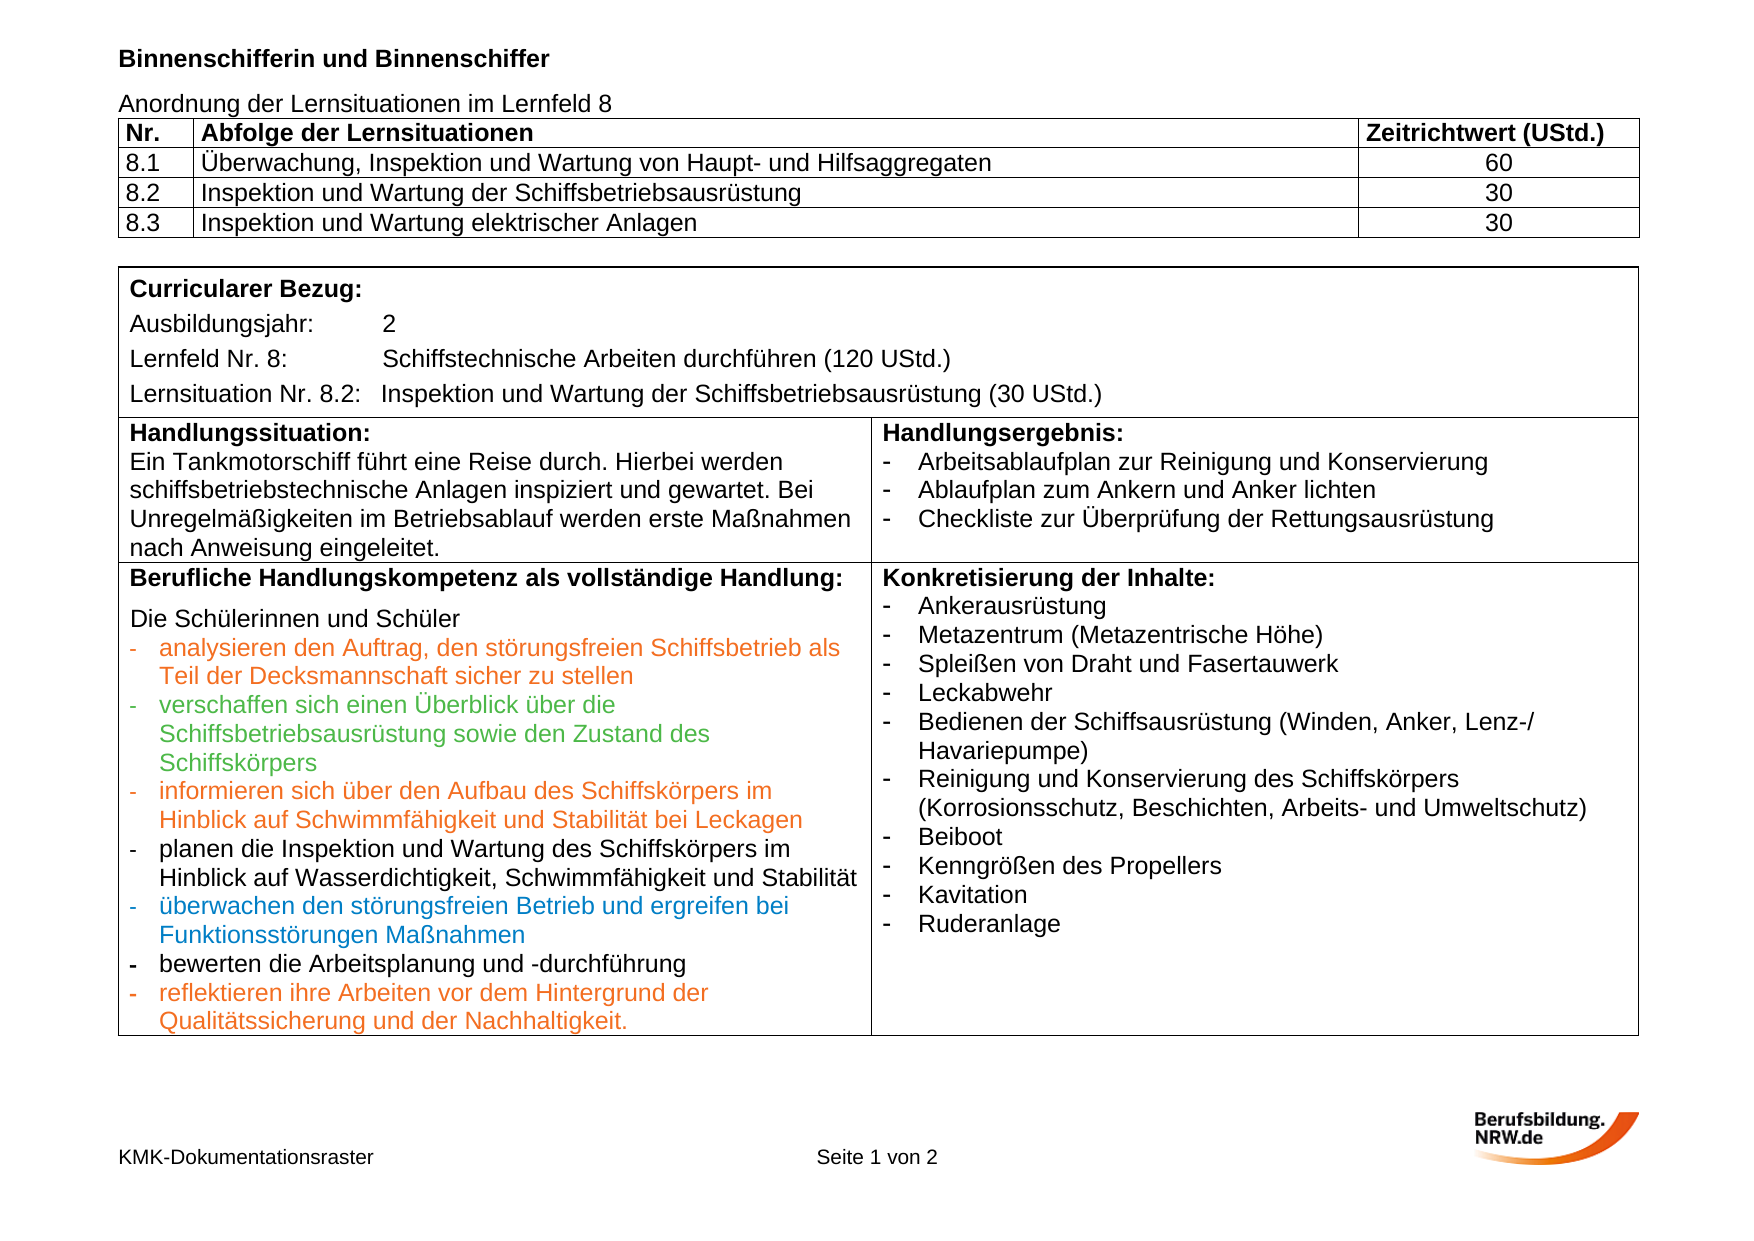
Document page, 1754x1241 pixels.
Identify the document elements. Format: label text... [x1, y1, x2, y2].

table_header Abfolge der Lernsituationen [194, 119, 1358, 147]
table_cell Inspektion und Wartung elektrischer Anlagen [194, 208, 1358, 237]
table_cell 8.1 [119, 148, 193, 177]
table_cell 8.3 [119, 208, 193, 237]
table_cell Überwachung, Inspektion und Wartung von Haupt- und Hilfsaggregaten [194, 148, 1358, 177]
table_cell Berufliche Handlungskompetenz als vollständige Handlung: Die Schülerinnen und Schüler analysieren den Auftrag, den störungsfreien Schiffsbetrieb als Teil der Decksmannschaft sicher zu stellen verschaffen sich einen Überblick über die Schiffsbetriebsausrüstung sowie den Zustand des Schiffskörpers informieren sich über den Aufbau des Schiffskörpers im Hinblick auf Schwimmfähigkeit und Stabilität bei Leckagen planen die Inspektion und Wartung des Schiffskörpers im Hinblick auf Wasserdichtigkeit, Schwimmfähigkeit und Stabilität überwachen den störungsfreien Betrieb und ergreifen bei Funktionsstörungen Maßnahmen bewerten die Arbeitsplanung und -durchführung reflektieren ihre Arbeiten vor dem Hintergrund der Qualitätssicherung und der Nachhaltigkeit. [119, 563, 871, 1035]
table_cell Handlungssituation: Ein Tankmotorschiff führt eine Reise durch. Hierbei werden schiffsbetriebstechnische Anlagen inspiziert und gewartet. Bei Unregelmäßigkeiten im Betriebsablauf werden erste Maßnahmen nach Anweisung eingeleitet. [119, 418, 871, 562]
picture [1473, 1112, 1639, 1165]
table_cell 30 [1359, 178, 1639, 207]
table_header Nr. [119, 119, 193, 147]
table_cell 8.2 [119, 178, 193, 207]
text Anordnung der Lernsituationen im Lernfeld 8 [118, 89, 1665, 117]
table_cell Inspektion und Wartung der Schiffsbetriebsausrüstung [194, 178, 1358, 207]
table_header Zeitrichtwert (UStd.) [1359, 119, 1639, 147]
table_cell Handlungsergebnis: Arbeitsablaufplan zur Reinigung und Konservierung Ablaufplan zum Ankern und Anker lichten Checkliste zur Überprüfung der Rettungsausrüstung [872, 418, 1638, 562]
table_cell Konkretisierung der Inhalte: Ankerausrüstung Metazentrum (Metazentrische Höhe) Spleißen von Draht und Fasertauwerk Leckabwehr Bedienen der Schiffsausrüstung (Winden, Anker, Lenz-/ Havariepumpe) Reinigung und Konservierung des Schiffskörpers (Korrosionsschutz, Beschichten, Arbeits- und Umweltschutz) Beiboot Kenngrößen des Propellers Kavitation Ruderanlage [872, 563, 1638, 1035]
table_cell 30 [1359, 208, 1639, 237]
table_header Curricularer Bezug: Ausbildungsjahr: 2 Lernfeld Nr. 8: Schiffstechnische Arbeiten durchführen (120 UStd.) Lernsituation Nr. 8.2: Inspektion und Wartung der Schiffsbetriebsausrüstung (30 UStd.) [119, 268, 1638, 417]
table_cell 60 [1359, 148, 1639, 177]
